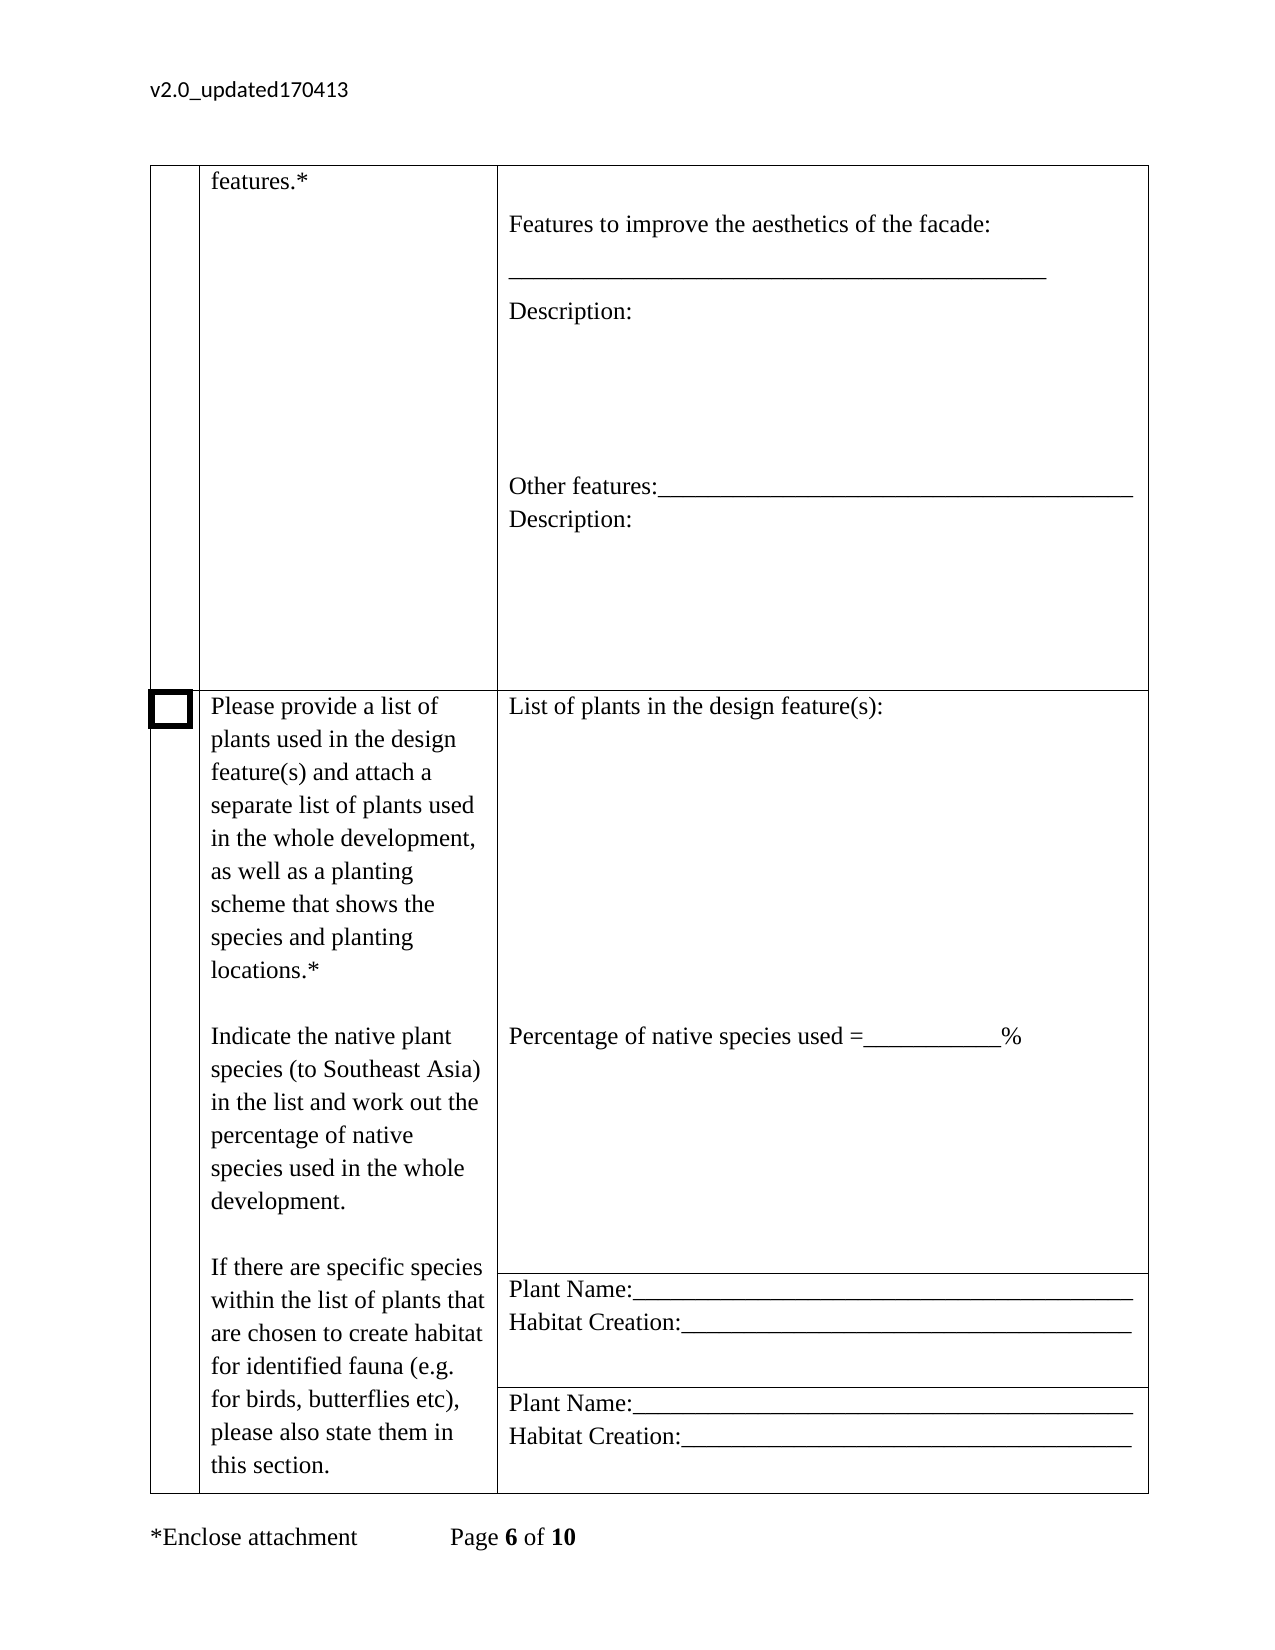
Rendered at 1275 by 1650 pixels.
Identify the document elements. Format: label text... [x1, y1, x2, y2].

table_cell List of plants in the design feature(s): Percentage of native species used =___________% [498, 691, 1148, 1273]
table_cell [498, 1274, 1148, 1387]
table_cell [151, 691, 199, 1493]
table_cell [151, 166, 199, 690]
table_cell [498, 1388, 1148, 1493]
table_cell Please provide a list of plants used in the design feature(s) and attach a separate list of plants used in the whole development, as well as a planting scheme that shows the species and planting locations.* Indicate the native plant species (to Southeast Asia) in the list and work out the percentage of native species used in the whole development. If there are specific species within the list of plants that are chosen to create habitat for identified fauna (e.g. for birds, butterflies etc), please also state them in this section. [200, 691, 497, 1493]
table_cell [200, 166, 497, 690]
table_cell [498, 166, 1148, 690]
